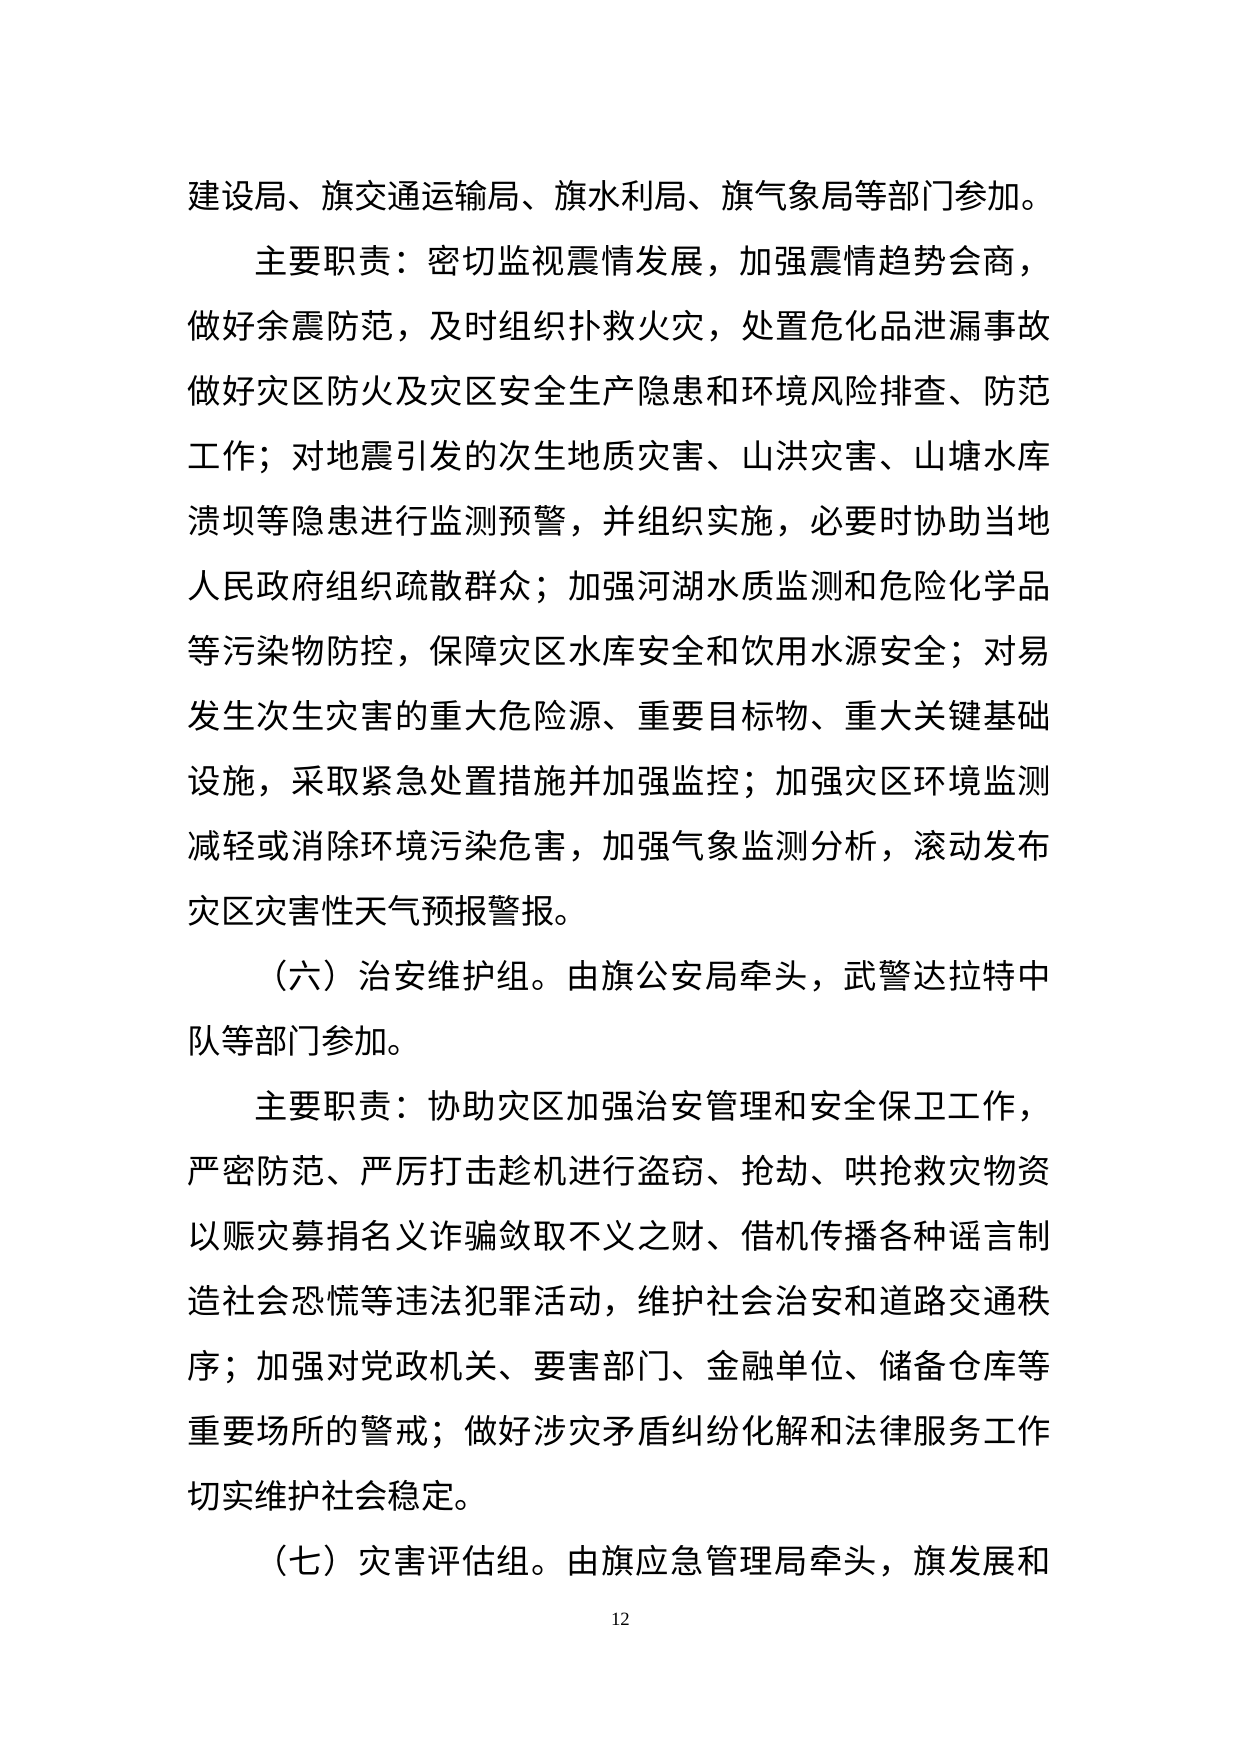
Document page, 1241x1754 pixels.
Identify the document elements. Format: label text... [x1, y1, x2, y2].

text 主要职责：协助灾区加强治安管理和安全保卫工作，严密防范、严厉打击趁机进行盗窃、抢劫、哄抢救灾物资、以赈灾募捐名义诈骗敛取不义之财、借机传播各种谣言制造社会恐慌等违法犯罪活动，维护社会治安和道路交通秩序；加强对党政机关、要害部门、金融单位、储备仓库等重要场所的警戒；做好涉灾矛盾纠纷化解和法律服务工作，切实维护社会稳定。 [187, 1072, 1053, 1527]
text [187, 162, 1053, 227]
text 主要职责：密切监视震情发展，加强震情趋势会商，做好余震防范，及时组织扑救火灾，处置危化品泄漏事故，做好灾区防火及灾区安全生产隐患和环境风险排查、防范工作；对地震引发的次生地质灾害、山洪灾害、山塘水库溃坝等隐患进行监测预警，并组织实施，必要时协助当地人民政府组织疏散群众；加强河湖水质监测和危险化学品等污染物防控，保障灾区水库安全和饮用水源安全；对易发生次生灾害的重大危险源、重要目标物、重大关键基础设施，采取紧急处置措施并加强监控；加强灾区环境监测，减轻或消除环境污染危害，加强气象监测分析，滚动发布灾区灾害性天气预报警报。 [187, 227, 1053, 942]
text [187, 1527, 1053, 1592]
text （六）治安维护组。由旗公安局牵头，武警达拉特中队等部门参加。 [187, 942, 1053, 1072]
